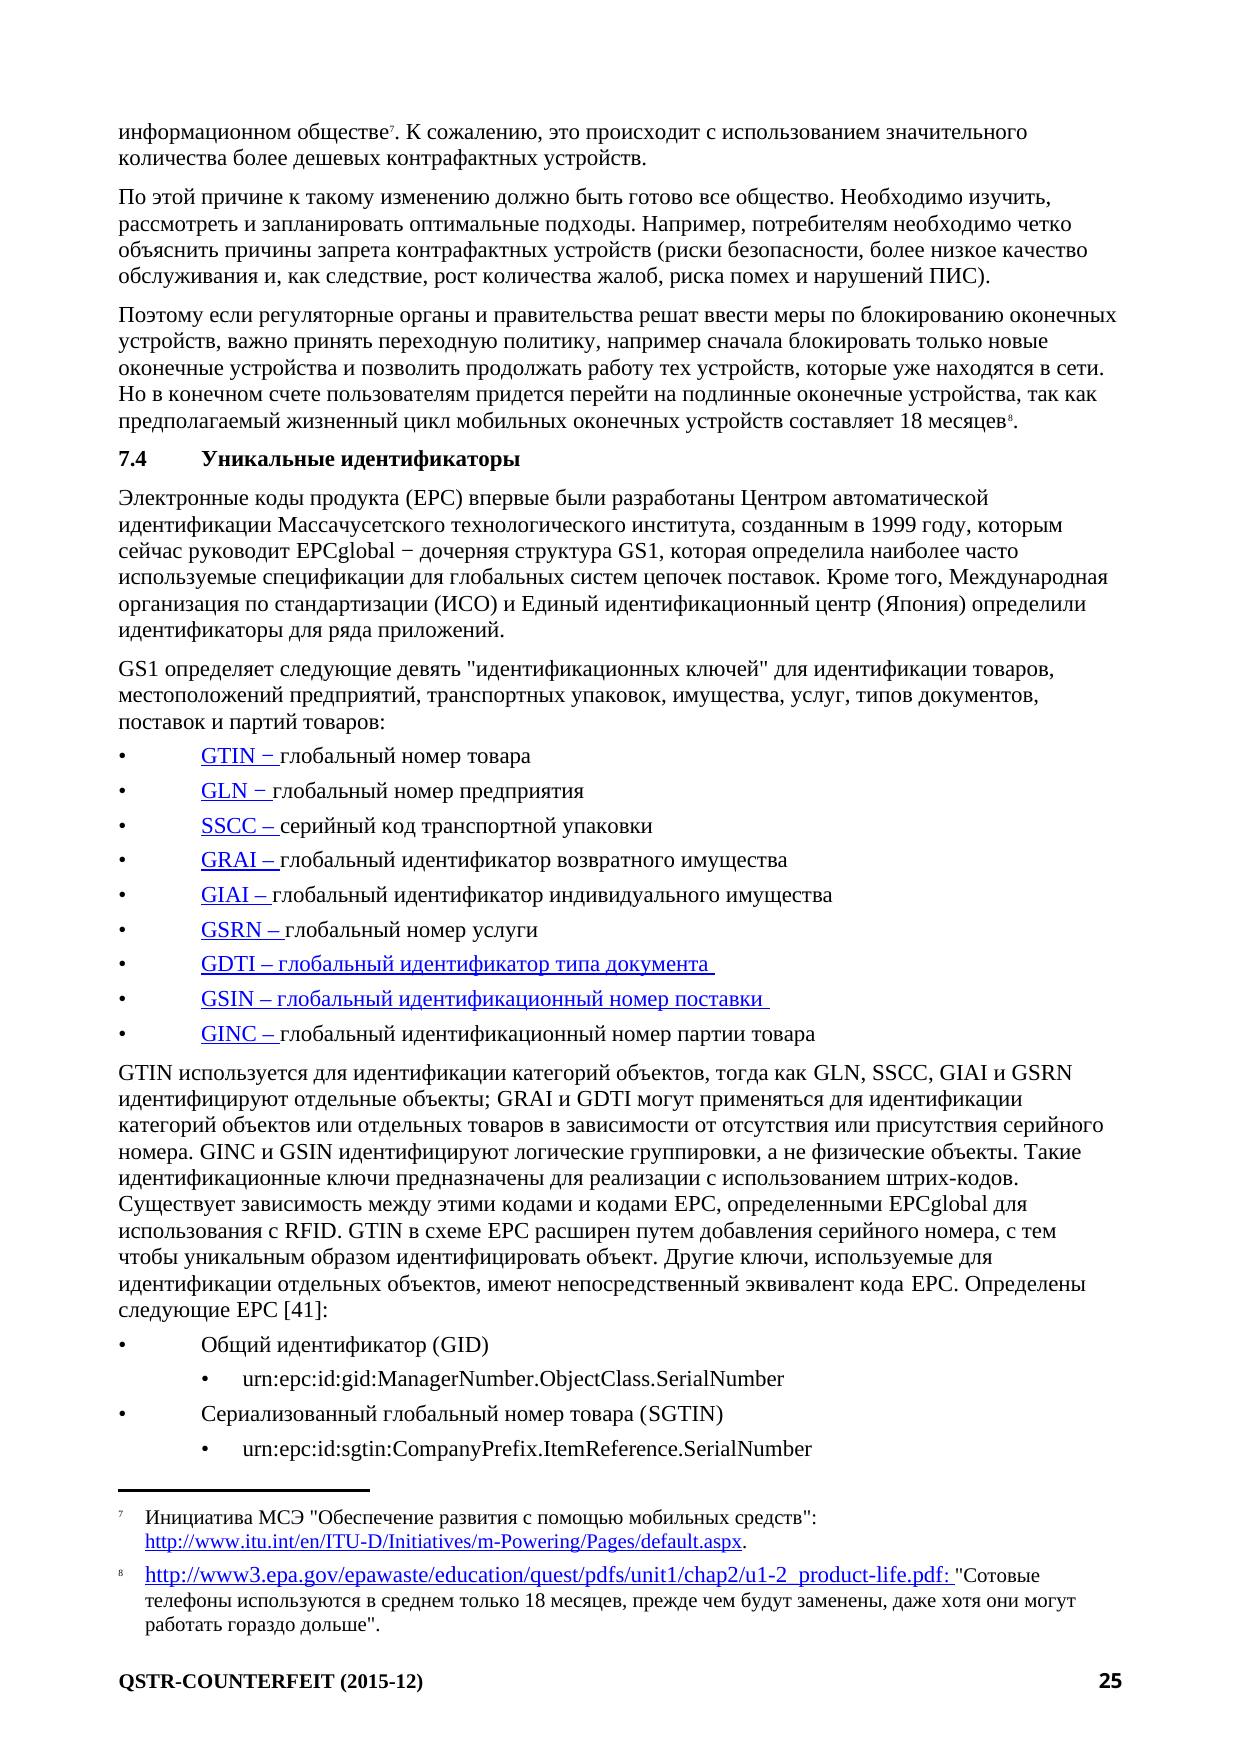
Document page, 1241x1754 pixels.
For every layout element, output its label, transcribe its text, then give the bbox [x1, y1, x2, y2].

subtitle 7.4 Уникальные идентификаторы [118, 446, 1122, 472]
text По этой причине к такому изменению должно быть готово все общество. Необходимо изучить, рассмотреть и запланировать оптимальные подходы. Например, потребителям необходимо четко объяснить причины запрета контрафактных устройств (риски безопасности, более низкое качество обслуживания и, как следствие, рост количества жалоб, риска помех и нарушений ПИС). [118, 183, 1122, 289]
text Поэтому если регуляторные органы и правительства решат ввести меры по блокированию оконечных устройств, важно принять переходную политику, например сначала блокировать только новые оконечные устройства и позволить продолжать работу тех устройств, которые уже находятся в сети. Но в конечном счете пользователям придется перейти на подлинные оконечные устройства, так как предполагаемый жизненный цикл мобильных оконечных устройств составляет 18 месяцев. [118, 301, 1122, 433]
text • GINC – глобальный идентификационный номер партии товара [118, 1020, 1122, 1046]
text • Общий идентификатор (GID) [118, 1331, 1122, 1357]
text • GSIN – глобальный идентификационный номер поставки [118, 985, 1122, 1012]
text • GSRN – глобальный номер услуги [118, 916, 1122, 942]
text GTIN используется для идентификации категорий объектов, тогда как GLN, SSCC, GIAI и GSRN идентифицируют отдельные объекты; GRAI и GDTI могут применяться для идентификации категорий объектов или отдельных товаров в зависимости от отсутствия или присутствия серийного номера. GINC и GSIN идентифицируют логические группировки, а не физические объекты. Такие идентификационные ключи предназначены для реализации с использованием штрих-кодов. Существует зависимость между этими кодами и кодами EPC, определенными EPCglobal для использования с RFID. GTIN в схеме EPC расширен путем добавления серийного номера, с тем чтобы уникальным образом идентифицировать объект. Другие ключи, используемые для идентификации отдельных объектов, имеют непосредственный эквивалент кода EPC. Определены следующие EPC [41]: [118, 1059, 1122, 1322]
text • GDTI – глобальный идентификатор типа документа [118, 951, 1122, 977]
text • GLN − глобальный номер предприятия [118, 777, 1122, 803]
text • GRAI – глобальный идентификатор возвратного имущества [118, 846, 1122, 873]
text • SSCC – серийный код транспортной упаковки [118, 812, 1122, 838]
text • GIAI – глобальный идентификатор индивидуального имущества [118, 881, 1122, 907]
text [118, 118, 1122, 171]
text • urn:epc:id:gid:ManagerNumber.ObjectClass.SerialNumber [201, 1365, 1122, 1392]
text • GTIN − глобальный номер товара [118, 742, 1122, 769]
text GS1 определяет следующие девять "идентификационных ключей" для идентификации товаров, местоположений предприятий, транспортных упаковок, имущества, услуг, типов документов, поставок и партий товаров: [118, 655, 1122, 734]
text Электронные коды продукта (EPC) впервые были разработаны Центром автоматической идентификации Массачусетского технологического института, созданным в 1999 году, которым сейчас руководит EPCglobal − дочерняя структура GS1, которая определила наиболее часто используемые спецификации для глобальных систем цепочек поставок. Кроме того, Международная организация по стандартизации (ИСО) и Единый идентификационный центр (Япония) определили идентификаторы для ряда приложений. [118, 484, 1122, 642]
text • urn:epc:id:sgtin:CompanyPrefix.ItemReference.SerialNumber [201, 1435, 1122, 1461]
text • Сериализованный глобальный номер товара (SGTIN) [118, 1400, 1122, 1426]
